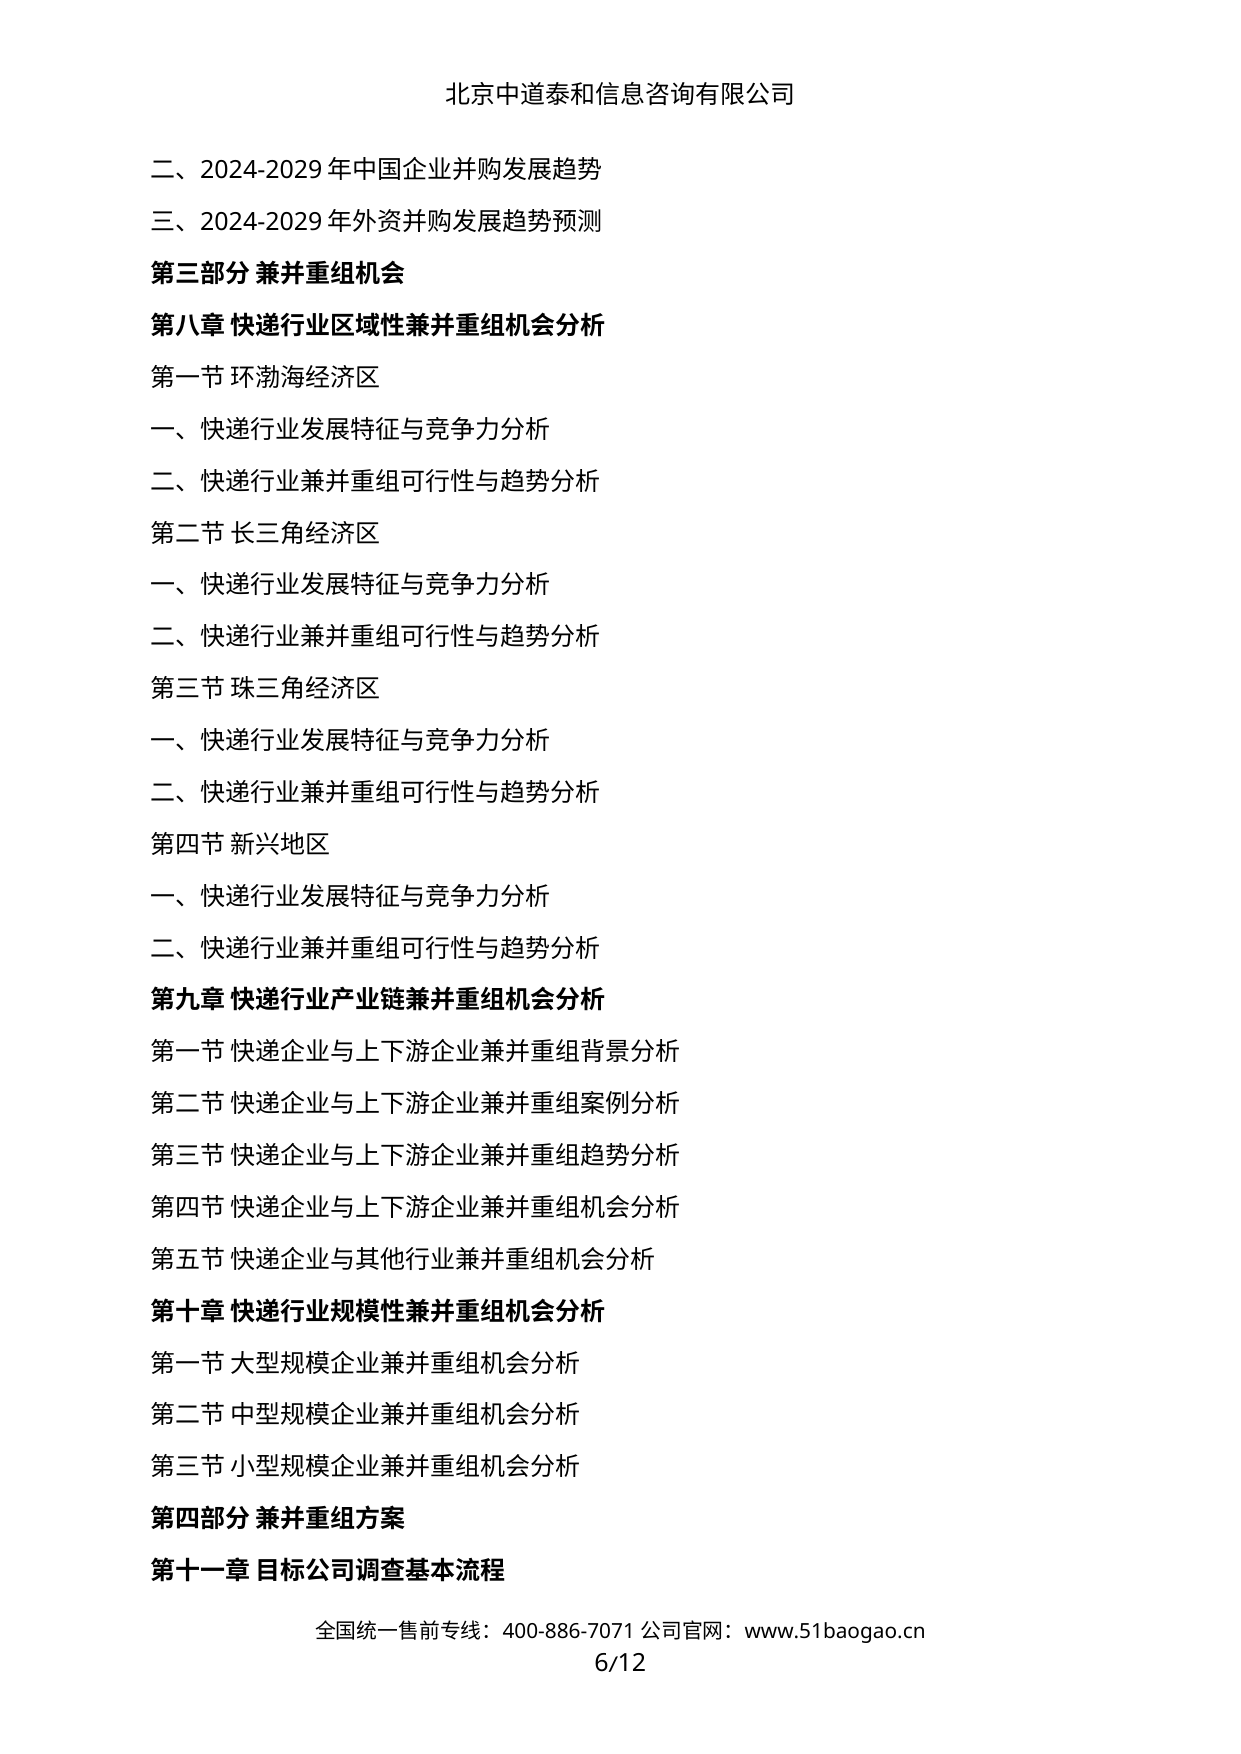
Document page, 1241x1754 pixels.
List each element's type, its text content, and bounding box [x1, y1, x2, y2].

text 第二节 快递企业与上下游企业兼并重组案例分析 [150, 1084, 1090, 1120]
text 一、快递行业发展特征与竞争力分析 [150, 721, 1090, 757]
text 第九章 快递行业产业链兼并重组机会分析 [150, 980, 1090, 1016]
text 第三节 小型规模企业兼并重组机会分析 [150, 1447, 1090, 1483]
text 第四节 快递企业与上下游企业兼并重组机会分析 [150, 1187, 1090, 1224]
text 二、快递行业兼并重组可行性与趋势分析 [150, 461, 1090, 497]
text 一、快递行业发展特征与竞争力分析 [150, 565, 1090, 601]
text 第八章 快递行业区域性兼并重组机会分析 [150, 306, 1090, 342]
text 第三部分 兼并重组机会 [150, 254, 1090, 290]
text 一、快递行业发展特征与竞争力分析 [150, 876, 1090, 912]
text 第五节 快递企业与其他行业兼并重组机会分析 [150, 1239, 1090, 1276]
text 第一节 快递企业与上下游企业兼并重组背景分析 [150, 1032, 1090, 1068]
text 第一节 环渤海经济区 [150, 357, 1090, 394]
text 一、快递行业发展特征与竞争力分析 [150, 409, 1090, 446]
text 第二节 长三角经济区 [150, 513, 1090, 549]
text 第一节 大型规模企业兼并重组机会分析 [150, 1343, 1090, 1379]
text 二、2024-2029年中国企业并购发展趋势 [150, 150, 1090, 186]
text 第四部分 兼并重组方案 [150, 1499, 1090, 1535]
text 三、2024-2029年外资并购发展趋势预测 [150, 202, 1090, 238]
text 第十章 快递行业规模性兼并重组机会分析 [150, 1291, 1090, 1327]
text 二、快递行业兼并重组可行性与趋势分析 [150, 617, 1090, 653]
text 第三节 快递企业与上下游企业兼并重组趋势分析 [150, 1136, 1090, 1172]
text 二、快递行业兼并重组可行性与趋势分析 [150, 772, 1090, 809]
text 第二节 中型规模企业兼并重组机会分析 [150, 1395, 1090, 1431]
text 第十一章 目标公司调查基本流程 [150, 1551, 1090, 1587]
text 第三节 珠三角经济区 [150, 669, 1090, 705]
text 二、快递行业兼并重组可行性与趋势分析 [150, 928, 1090, 964]
text 第四节 新兴地区 [150, 824, 1090, 861]
